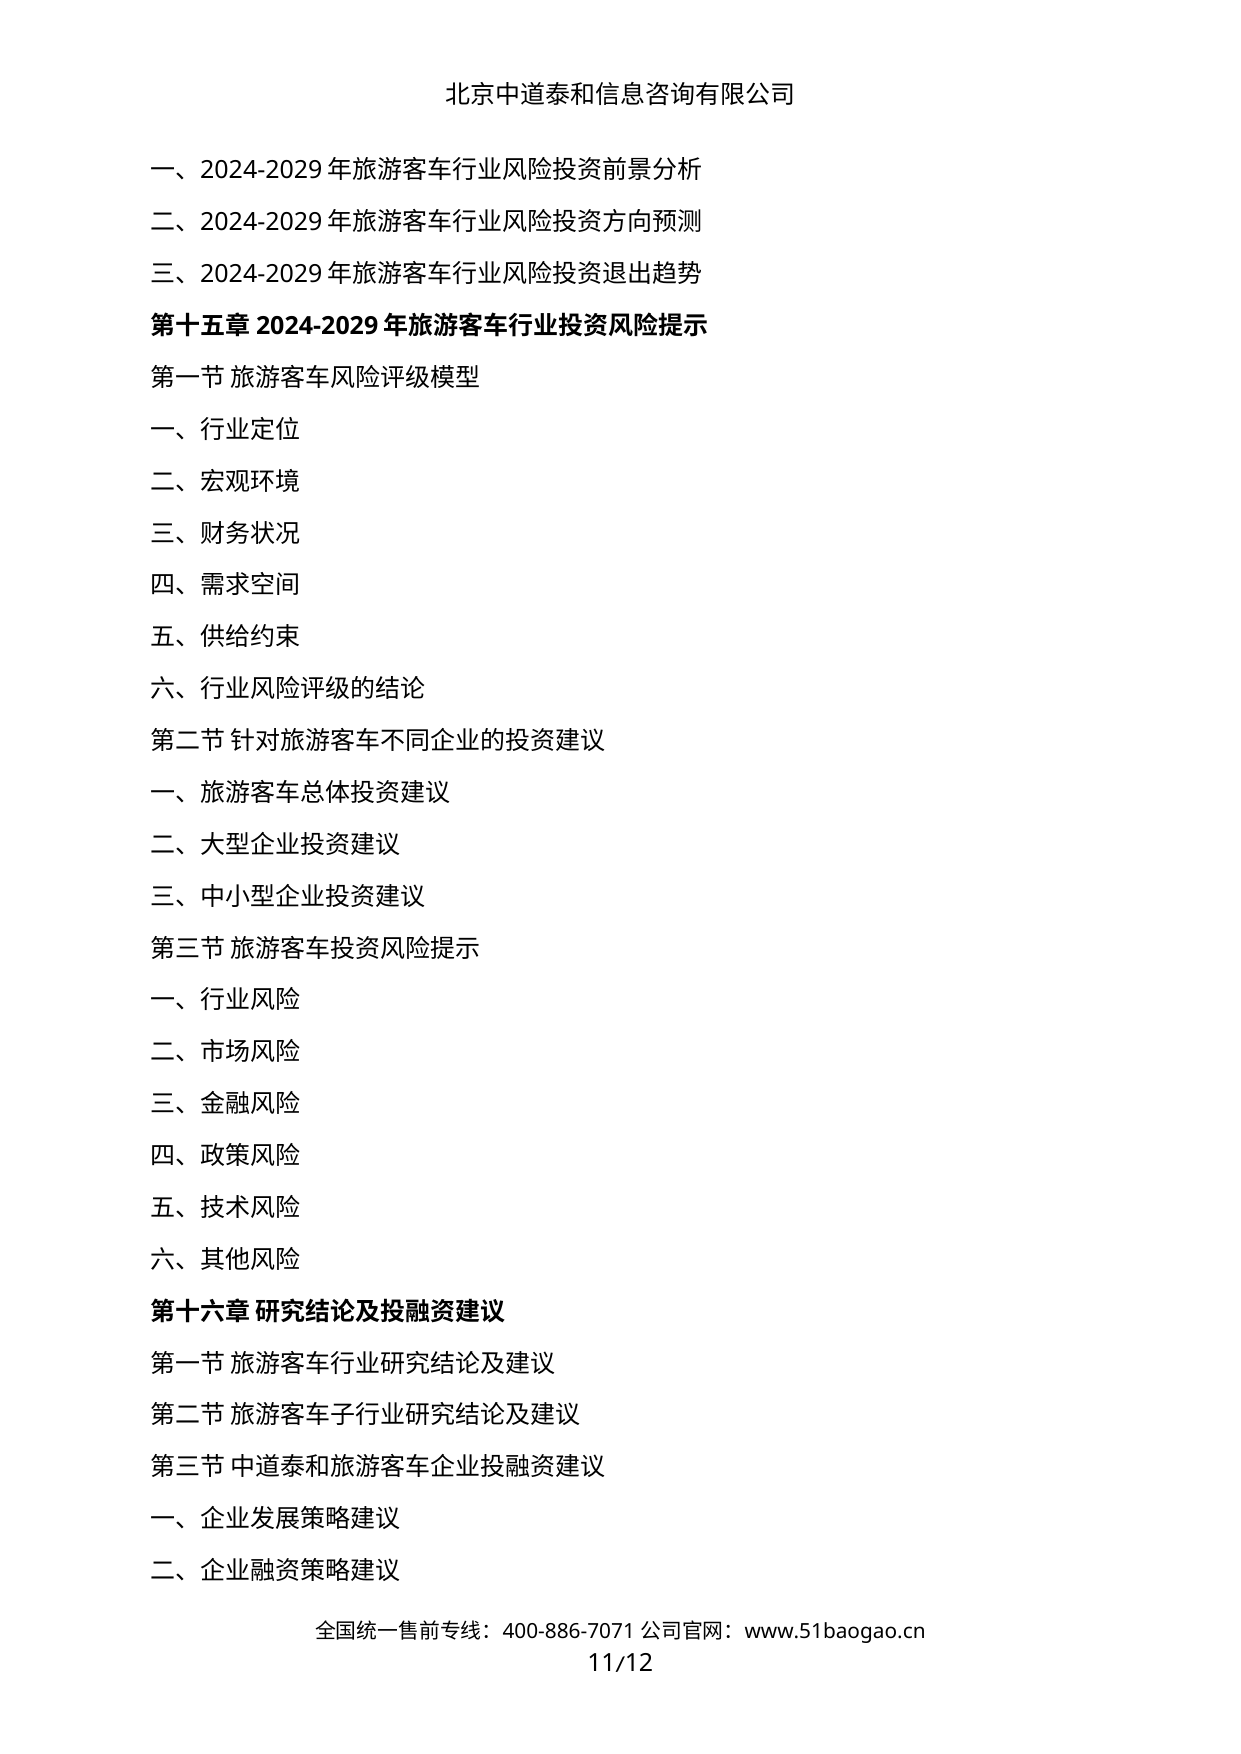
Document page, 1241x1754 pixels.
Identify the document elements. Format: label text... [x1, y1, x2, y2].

text 第一节 旅游客车风险评级模型 [150, 357, 1090, 394]
text 三、中小型企业投资建议 [150, 876, 1090, 912]
text 第二节 旅游客车子行业研究结论及建议 [150, 1395, 1090, 1431]
text 第三节 中道泰和旅游客车企业投融资建议 [150, 1447, 1090, 1483]
text 六、行业风险评级的结论 [150, 669, 1090, 705]
text 四、政策风险 [150, 1136, 1090, 1172]
text 一、企业发展策略建议 [150, 1499, 1090, 1535]
text 三、金融风险 [150, 1084, 1090, 1120]
text 第十五章 2024-2029年旅游客车行业投资风险提示 [150, 306, 1090, 342]
text 二、大型企业投资建议 [150, 824, 1090, 861]
text 二、宏观环境 [150, 461, 1090, 497]
text 一、行业风险 [150, 980, 1090, 1016]
text 第三节 旅游客车投资风险提示 [150, 928, 1090, 964]
text 五、技术风险 [150, 1187, 1090, 1224]
text 四、需求空间 [150, 565, 1090, 601]
text 第二节 针对旅游客车不同企业的投资建议 [150, 721, 1090, 757]
text 二、2024-2029年旅游客车行业风险投资方向预测 [150, 202, 1090, 238]
text 一、旅游客车总体投资建议 [150, 772, 1090, 809]
text 第十六章 研究结论及投融资建议 [150, 1291, 1090, 1327]
text 二、市场风险 [150, 1032, 1090, 1068]
text 一、2024-2029年旅游客车行业风险投资前景分析 [150, 150, 1090, 186]
text 第一节 旅游客车行业研究结论及建议 [150, 1343, 1090, 1379]
text 一、行业定位 [150, 409, 1090, 446]
text 二、企业融资策略建议 [150, 1551, 1090, 1587]
text 五、供给约束 [150, 617, 1090, 653]
text 三、2024-2029年旅游客车行业风险投资退出趋势 [150, 254, 1090, 290]
text 六、其他风险 [150, 1239, 1090, 1276]
text 三、财务状况 [150, 513, 1090, 549]
